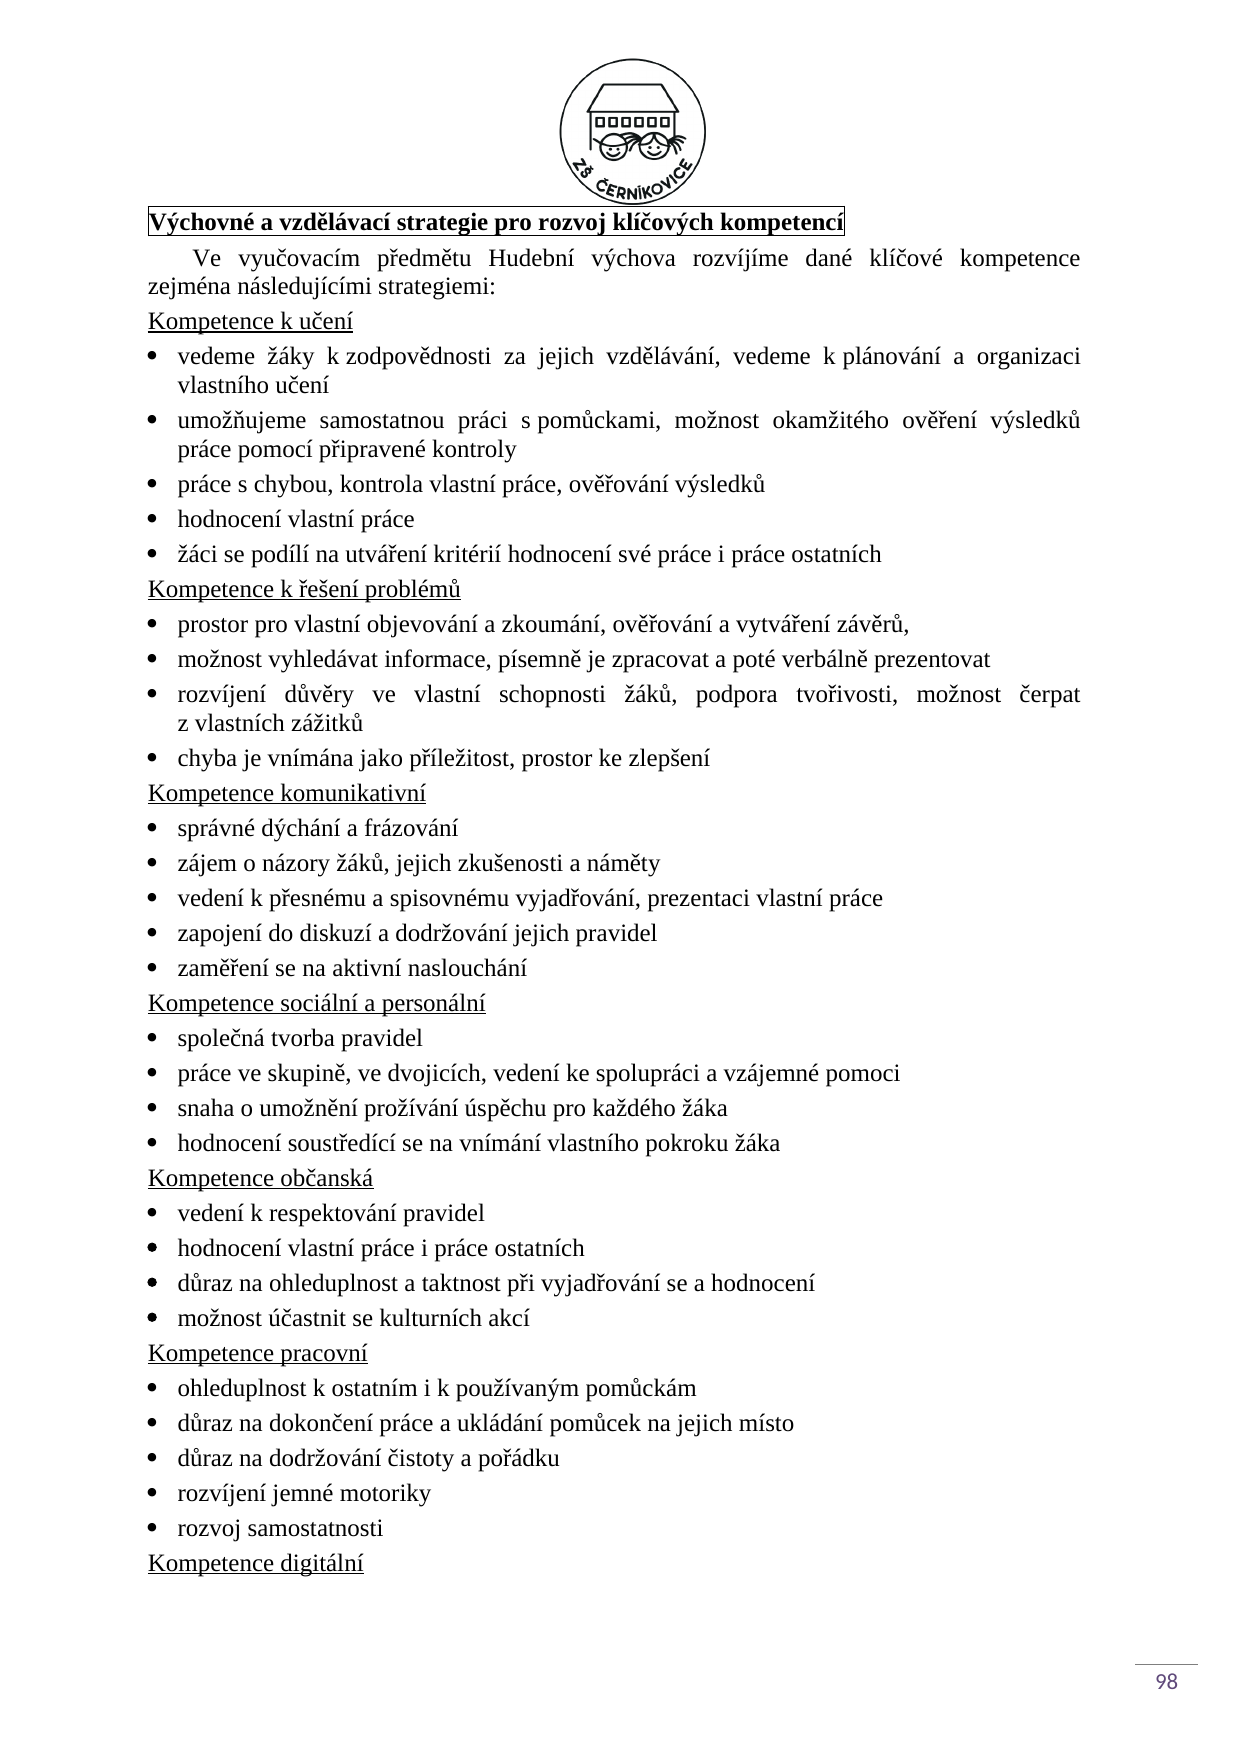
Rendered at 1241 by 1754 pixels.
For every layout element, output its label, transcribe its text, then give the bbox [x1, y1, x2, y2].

list rozvíjení důvěry ve vlastní schopnosti žáků, podpora tvořivosti, možnost čerpat z vlastních zážitků [148, 679, 1081, 736]
text Výchovné a vzdělávací strategie pro rozvoj klíčových kompetencí [148, 148, 1093, 236]
list možnost účastnit se kulturních akcí [148, 1303, 1081, 1331]
picture [558, 57, 707, 148]
list Kompetence komunikativní [148, 778, 1081, 806]
list Kompetence k učení [148, 306, 1081, 335]
list Kompetence k řešení problémů [148, 574, 1081, 603]
list snaha o umožnění prožívání úspěchu pro každého žáka [148, 1093, 1081, 1121]
list chyba je vnímána jako příležitost, prostor ke zlepšení [148, 743, 1081, 771]
list Kompetence pracovní [148, 1338, 1081, 1366]
list důraz na dokončení práce a ukládání pomůcek na jejich místo [148, 1408, 1081, 1436]
list žáci se podílí na utváření kritérií hodnocení své práce i práce ostatních [148, 539, 1081, 568]
list ohleduplnost k ostatním i k používaným pomůckám [148, 1373, 1081, 1401]
list zaměření se na aktivní naslouchání [148, 953, 1081, 981]
list rozvoj samostatnosti [148, 1513, 1081, 1541]
list hodnocení vlastní práce i práce ostatních [148, 1233, 1081, 1261]
list umožňujeme samostatnou práci s pomůckami, možnost okamžitého ověření výsledků práce pomocí připravené kontroly [148, 405, 1081, 463]
list důraz na dodržování čistoty a pořádku [148, 1443, 1081, 1471]
list správné dýchání a frázování [148, 813, 1081, 841]
list společná tvorba pravidel [148, 1023, 1081, 1051]
list hodnocení soustředící se na vnímání vlastního pokroku žáka [148, 1128, 1081, 1156]
list prostor pro vlastní objevování a zkoumání, ověřování a vytváření závěrů, [148, 609, 1081, 638]
list důraz na ohleduplnost a taktnost při vyjadřování se a hodnocení [148, 1268, 1081, 1296]
list rozvíjení jemné motoriky [148, 1478, 1081, 1506]
list vedení k respektování pravidel [148, 1198, 1081, 1226]
list vedení k přesnému a spisovnému vyjadřování, prezentaci vlastní práce [148, 883, 1081, 911]
list práce s chybou, kontrola vlastní práce, ověřování výsledků [148, 469, 1081, 498]
list Ve vyučovacím předmětu Hudební výchova rozvíjíme dané klíčové kompetence zejména následujícími strategiemi: [148, 243, 1081, 300]
list hodnocení vlastní práce [148, 504, 1081, 533]
list Kompetence sociální a personální [148, 988, 1081, 1016]
list Kompetence občanská [148, 1163, 1081, 1191]
list práce ve skupině, ve dvojicích, vedení ke spolupráci a vzájemné pomoci [148, 1058, 1081, 1086]
list zapojení do diskuzí a dodržování jejich pravidel [148, 918, 1081, 946]
list zájem o názory žáků, jejich zkušenosti a náměty [148, 848, 1081, 876]
list možnost vyhledávat informace, písemně je zpracovat a poté verbálně prezentovat [148, 644, 1081, 673]
list vedeme žáky k zodpovědnosti za jejich vzdělávání, vedeme k plánování a organizaci vlastního učení [148, 341, 1081, 399]
list Kompetence digitální [148, 1548, 1081, 1576]
